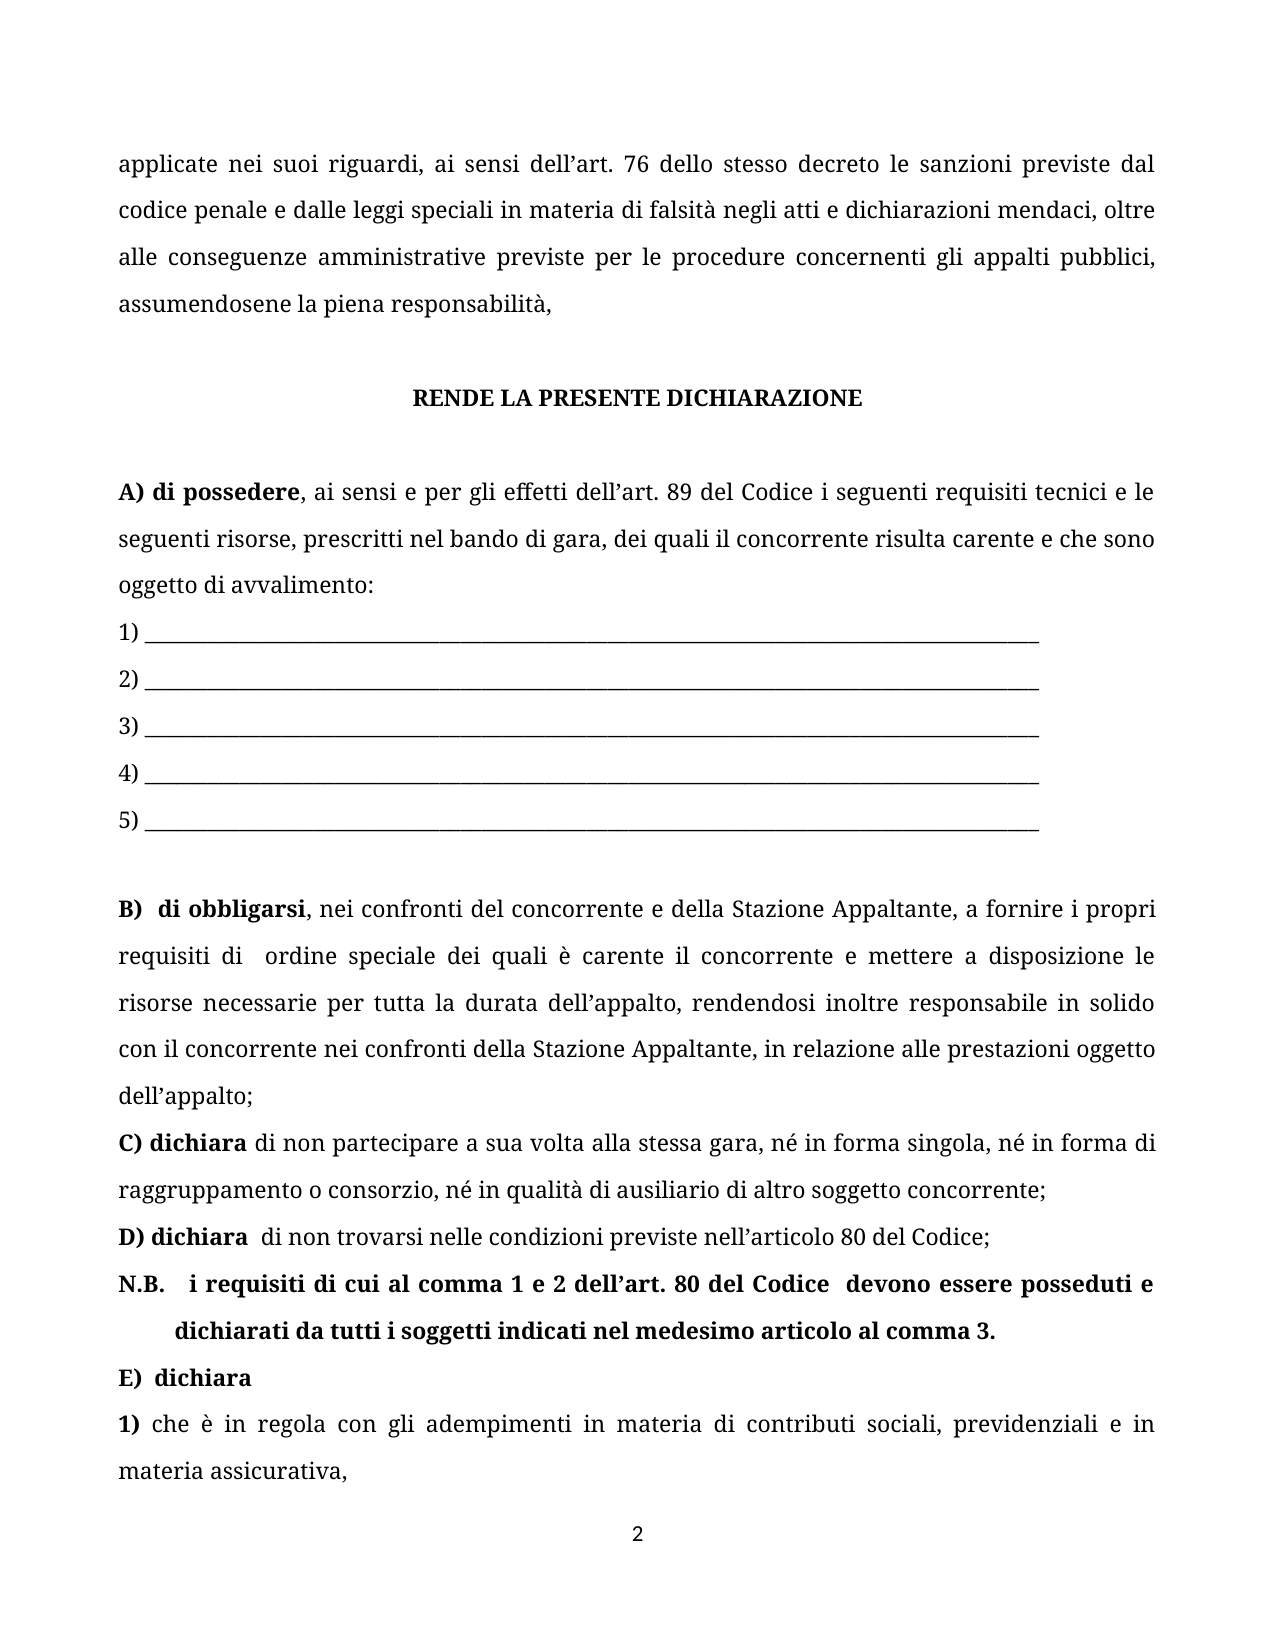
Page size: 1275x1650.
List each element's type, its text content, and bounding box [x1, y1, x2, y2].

text A) di possedere, ai sensi e per gli effetti dell’art. 89 del Codice i seguenti requisiti tecnici e le seguenti risorse, prescritti nel bando di gara, dei quali il concorrente risulta carente e che sono oggetto di avvalimento: [118, 476, 1157, 601]
text E) dichiara [118, 1361, 1157, 1393]
text B) di obbligarsi, nei confronti del concorrente e della Stazione Appaltante, a fornire i propri requisiti di ordine speciale dei quali è carente il concorrente e mettere a disposizione le risorse necessarie per tutta la durata dell’appalto, rendendosi inoltre responsabile in solido con il concorrente nei confronti della Stazione Appaltante, in relazione alle prestazioni oggetto dell’appalto; [118, 893, 1157, 1111]
text RENDE LA PRESENTE DICHIARAZIONE [118, 382, 1157, 413]
text N.B. i requisiti di cui al comma 1 e 2 dell’art. 80 del Codice devono essere posseduti e dichiarati da tutti i soggetti indicati nel medesimo articolo al comma 3. [118, 1268, 1157, 1346]
text 1) _____________________________________________________________________________________ [118, 616, 1157, 648]
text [118, 148, 1157, 319]
text 4) _____________________________________________________________________________________ [118, 757, 1157, 788]
text 1) che è in regola con gli adempimenti in materia di contributi sociali, previdenziali e in materia assicurativa, [118, 1408, 1157, 1486]
text D) dichiara di non trovarsi nelle condizioni previste nell’articolo 80 del Codice; [118, 1221, 1157, 1252]
text 2) _____________________________________________________________________________________ [118, 663, 1157, 694]
text 3) _____________________________________________________________________________________ [118, 710, 1157, 741]
text 5) _____________________________________________________________________________________ [118, 804, 1157, 835]
text C) dichiara di non partecipare a sua volta alla stessa gara, né in forma singola, né in forma di raggruppamento o consorzio, né in qualità di ausiliario di altro soggetto concorrente; [118, 1127, 1157, 1205]
